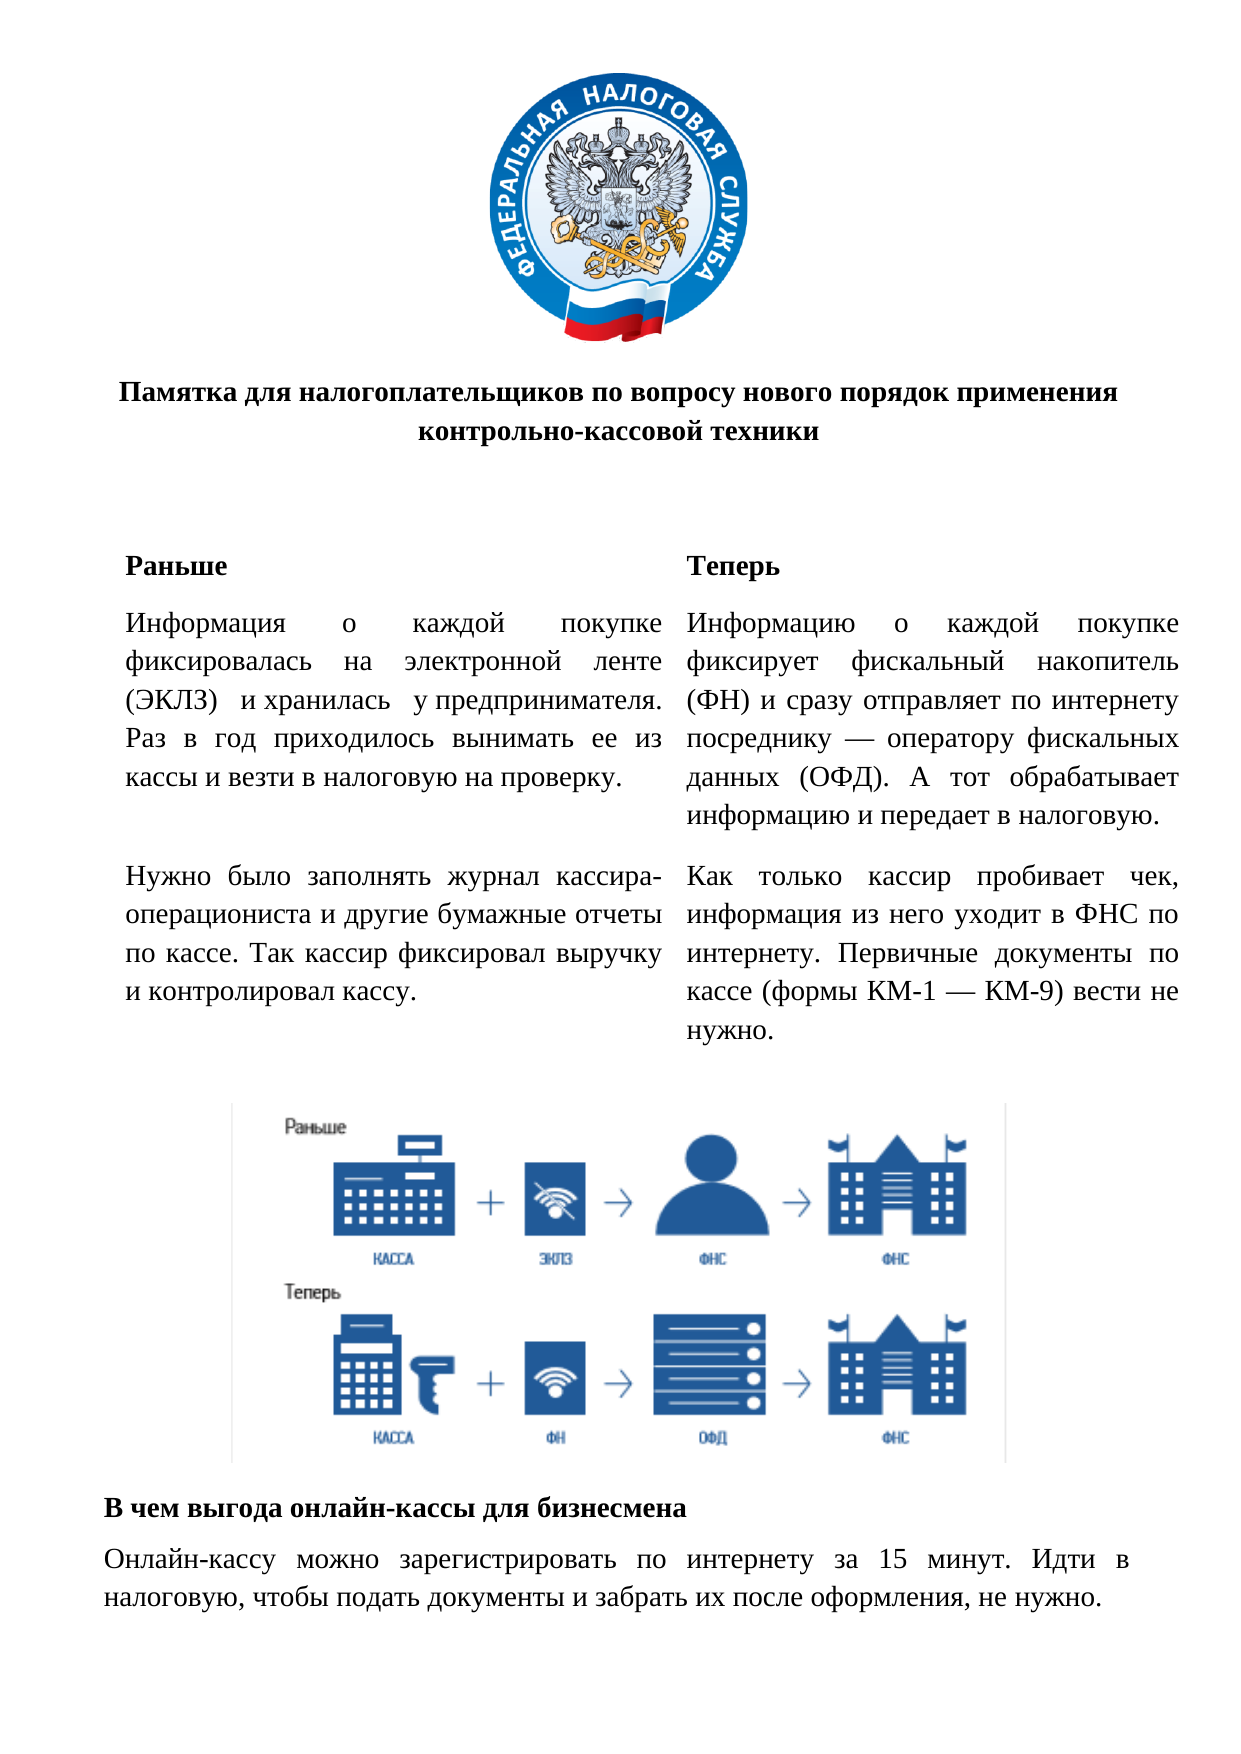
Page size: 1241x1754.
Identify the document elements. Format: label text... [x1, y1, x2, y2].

picture [231, 1103, 1007, 1463]
subtitle Памятка для налогоплательщиков по вопросу нового порядок применения контрольно-кассовой техники [103, 374, 1134, 446]
subtitle В чем выгода онлайн-кассы для бизнесмена [103, 1490, 1134, 1523]
table_cell Информация о каждой покупке фиксировалась на электронной ленте (ЭКЛЗ) и хранилась у предпринимателя. Раз в год приходилось вынимать ее из кассы и везти в налоговую на проверку. [116, 594, 675, 845]
table_header Теперь [677, 538, 1192, 592]
table_cell Нужно было заполнять журнал кассира-операциониста и другие бумажные отчеты по кассе. Так кассир фиксировал выручку и контролировал кассу. [116, 848, 675, 1081]
picture [489, 73, 748, 343]
table_cell Как только кассир пробивает чек, информация из него уходит в ФНС по интернету. Первичные документы по кассе (формы КМ-1 — КМ-9) вести не нужно. [677, 848, 1192, 1081]
table_header Раньше [116, 538, 675, 592]
table_cell Информацию о каждой покупке фиксирует фискальный накопитель (ФН) и сразу отправляет по интернету посреднику — оператору фискальных данных (ОФД). А тот обрабатывает информацию и передает в налоговую. [677, 594, 1192, 845]
text Онлайн-кассу можно зарегистрировать по интернету за 15 минут. Идти в налоговую, чтобы подать документы и забрать их после оформления, не нужно. [103, 1541, 1131, 1613]
